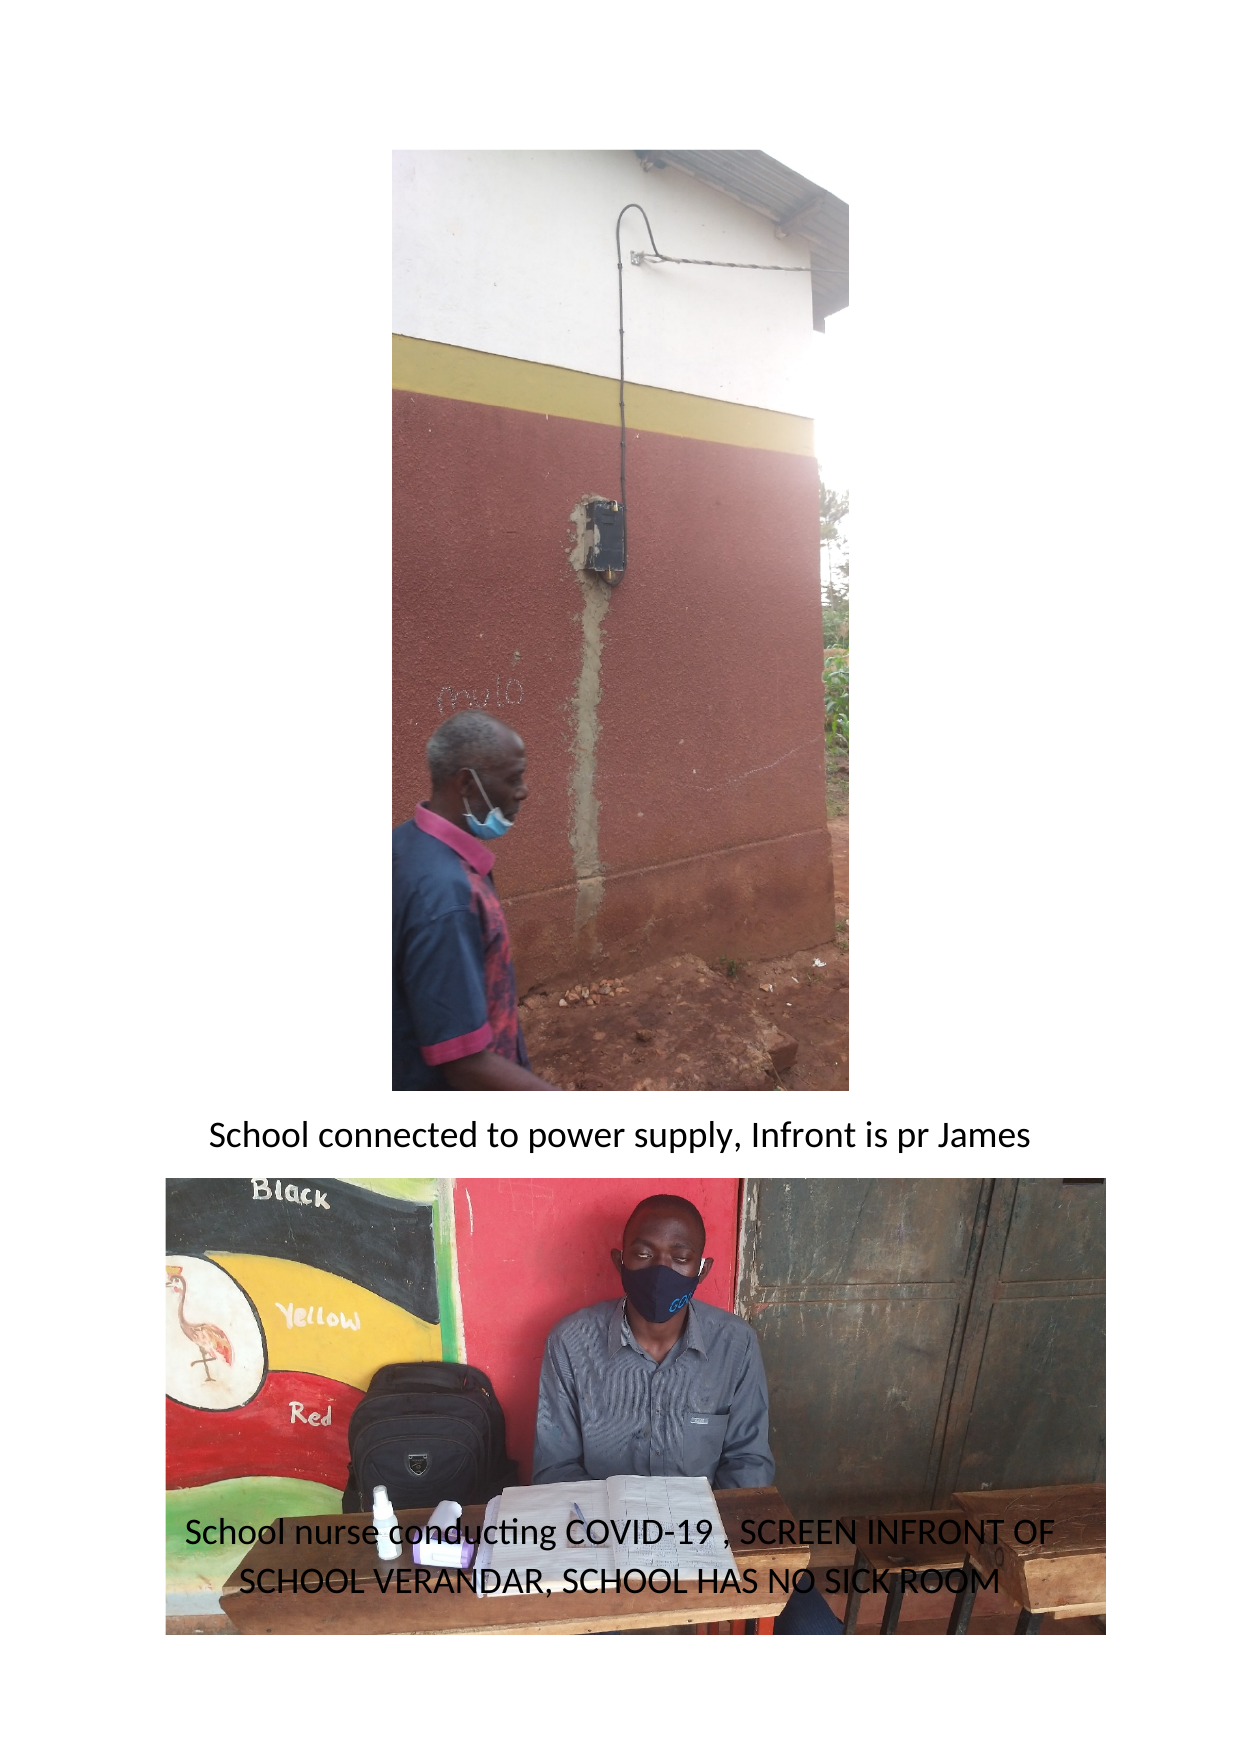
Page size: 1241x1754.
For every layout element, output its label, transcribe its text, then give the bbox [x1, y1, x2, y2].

text School connected to power supply, Infront is pr James [150, 1111, 1090, 1157]
picture [392, 151, 849, 1090]
picture [165, 1178, 1106, 1635]
text School nurse conducting COVID-19 , SCREEN INFRONT OF SCHOOL VERANDAR, SCHOOL HAS NO SICK ROOM [150, 1508, 1090, 1603]
